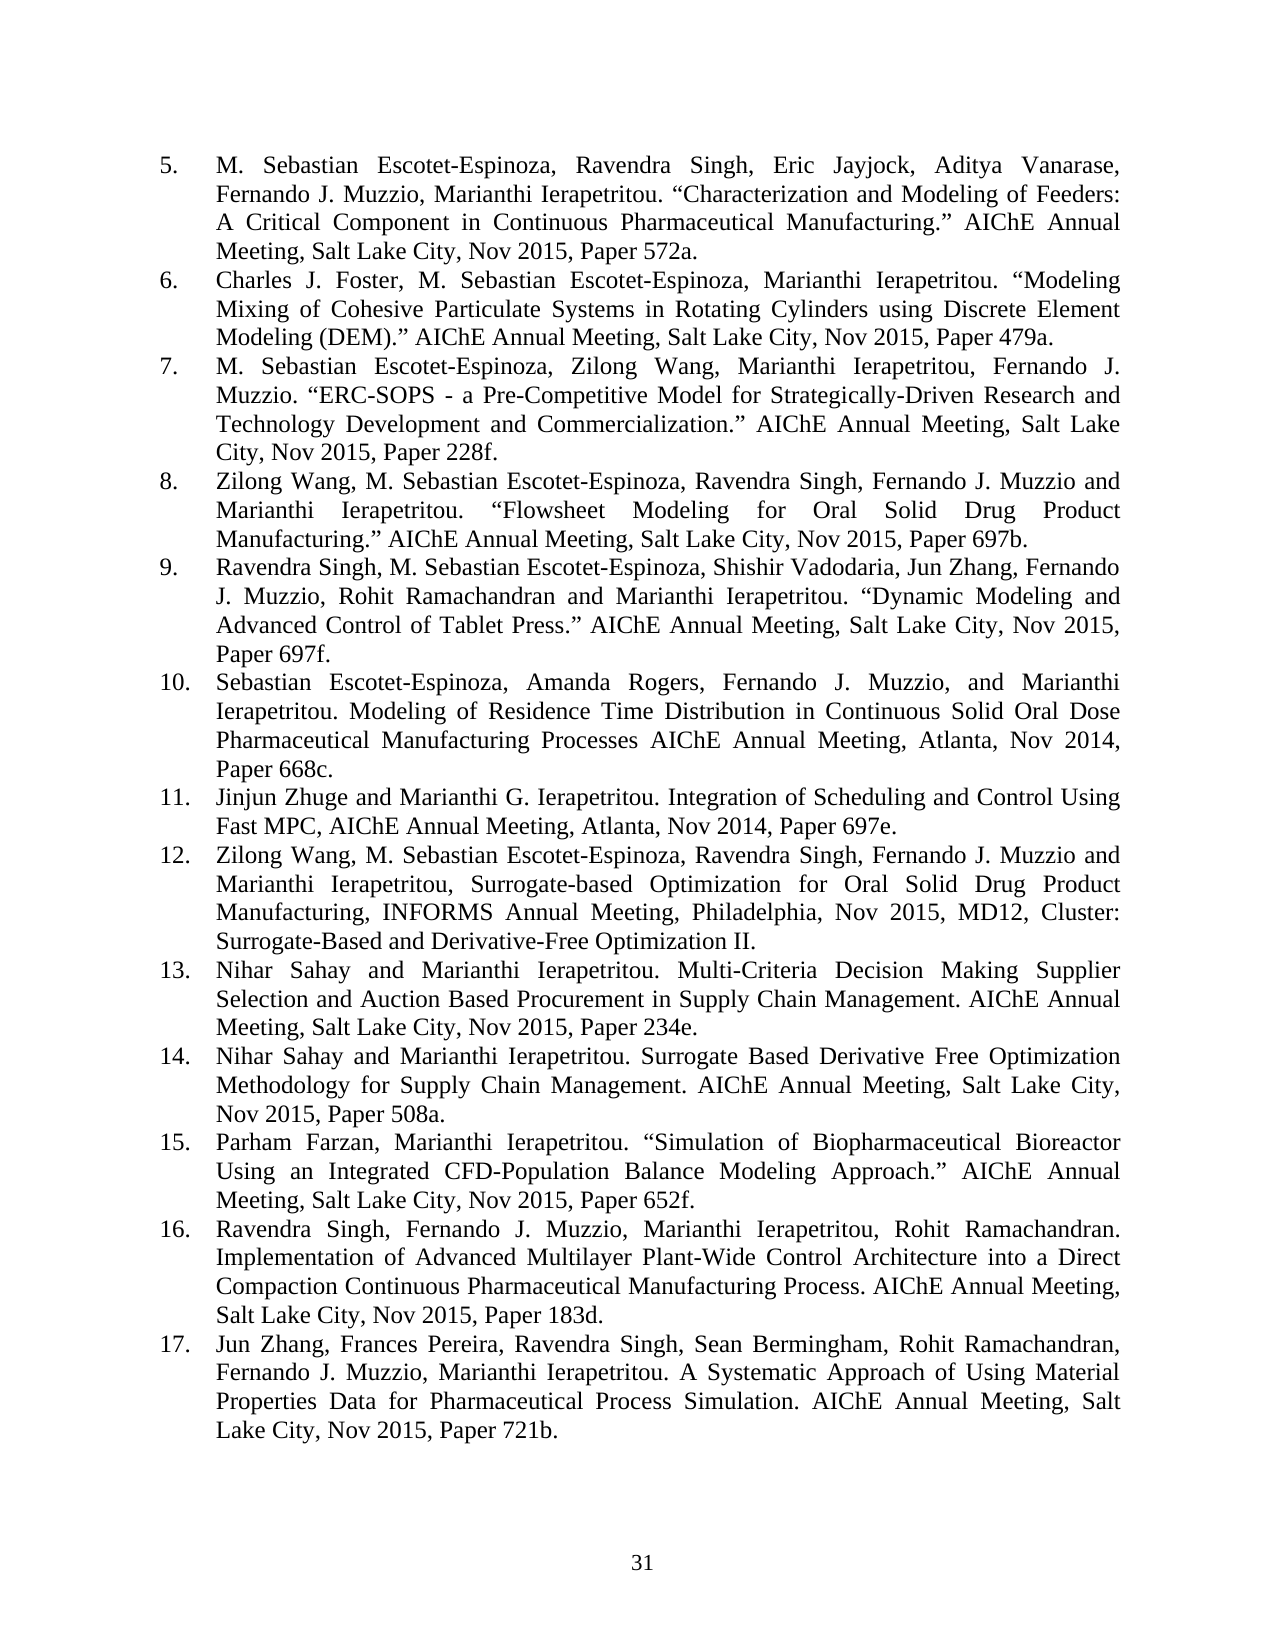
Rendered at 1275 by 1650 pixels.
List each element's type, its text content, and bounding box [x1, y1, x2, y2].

list Nihar Sahay and Marianthi Ierapetritou. Surrogate Based Derivative Free Optimization Methodology for Supply Chain Management. AIChE Annual Meeting, Salt Lake City, Nov 2015, Paper 508a. [159, 1041, 1121, 1127]
list Jun Zhang, Frances Pereira, Ravendra Singh, Sean Bermingham, Rohit Ramachandran, Fernando J. Muzzio, Marianthi Ierapetritou. A Systematic Approach of Using Material Properties Data for Pharmaceutical Process Simulation. AIChE Annual Meeting, Salt Lake City, Nov 2015, Paper 721b. [159, 1329, 1121, 1444]
list Ravendra Singh, Fernando J. Muzzio, Marianthi Ierapetritou, Rohit Ramachandran. Implementation of Advanced Multilayer Plant-Wide Control Architecture into a Direct Compaction Continuous Pharmaceutical Manufacturing Process. AIChE Annual Meeting, Salt Lake City, Nov 2015, Paper 183d. [159, 1214, 1121, 1329]
list Sebastian Escotet-Espinoza, Amanda Rogers, Fernando J. Muzzio, and Marianthi Ierapetritou. Modeling of Residence Time Distribution in Continuous Solid Oral Dose Pharmaceutical Manufacturing Processes AIChE Annual Meeting, Atlanta, Nov 2014, Paper 668c. [159, 667, 1121, 782]
list Charles J. Foster, M. Sebastian Escotet-Espinoza, Marianthi Ierapetritou. “Modeling Mixing of Cohesive Particulate Systems in Rotating Cylinders using Discrete Element Modeling (DEM).” AIChE Annual Meeting, Salt Lake City, Nov 2015, Paper 479a. [159, 265, 1121, 351]
list Jinjun Zhuge and Marianthi G. Ierapetritou. Integration of Scheduling and Control Using Fast MPC, AIChE Annual Meeting, Atlanta, Nov 2014, Paper 697e. [159, 782, 1121, 840]
list Zilong Wang, M. Sebastian Escotet-Espinoza, Ravendra Singh, Fernando J. Muzzio and Marianthi Ierapetritou, Surrogate-based Optimization for Oral Solid Drug Product Manufacturing, INFORMS Annual Meeting, Philadelphia, Nov 2015, MD12, Cluster: Surrogate-Based and Derivative-Free Optimization II. [159, 840, 1121, 955]
list Ravendra Singh, M. Sebastian Escotet-Espinoza, Shishir Vadodaria, Jun Zhang, Fernando J. Muzzio, Rohit Ramachandran and Marianthi Ierapetritou. “Dynamic Modeling and Advanced Control of Tablet Press.” AIChE Annual Meeting, Salt Lake City, Nov 2015, Paper 697f. [159, 552, 1121, 667]
list Nihar Sahay and Marianthi Ierapetritou. Multi-Criteria Decision Making Supplier Selection and Auction Based Procurement in Supply Chain Management. AIChE Annual Meeting, Salt Lake City, Nov 2015, Paper 234e. [159, 955, 1121, 1041]
list M. Sebastian Escotet-Espinoza, Zilong Wang, Marianthi Ierapetritou, Fernando J. Muzzio. “ERC-SOPS - a Pre-Competitive Model for Strategically-Driven Research and Technology Development and Commercialization.” AIChE Annual Meeting, Salt Lake City, Nov 2015, Paper 228f. [159, 351, 1121, 466]
list M. Sebastian Escotet-Espinoza, Ravendra Singh, Eric Jayjock, Aditya Vanarase, Fernando J. Muzzio, Marianthi Ierapetritou. “Characterization and Modeling of Feeders: A Critical Component in Continuous Pharmaceutical Manufacturing.” AIChE Annual Meeting, Salt Lake City, Nov 2015, Paper 572a. [159, 150, 1121, 265]
list Parham Farzan, Marianthi Ierapetritou. “Simulation of Biopharmaceutical Bioreactor Using an Integrated CFD-Population Balance Modeling Approach.” AIChE Annual Meeting, Salt Lake City, Nov 2015, Paper 652f. [159, 1127, 1121, 1214]
list Zilong Wang, M. Sebastian Escotet-Espinoza, Ravendra Singh, Fernando J. Muzzio and Marianthi Ierapetritou. “Flowsheet Modeling for Oral Solid Drug Product Manufacturing.” AIChE Annual Meeting, Salt Lake City, Nov 2015, Paper 697b. [159, 466, 1121, 552]
